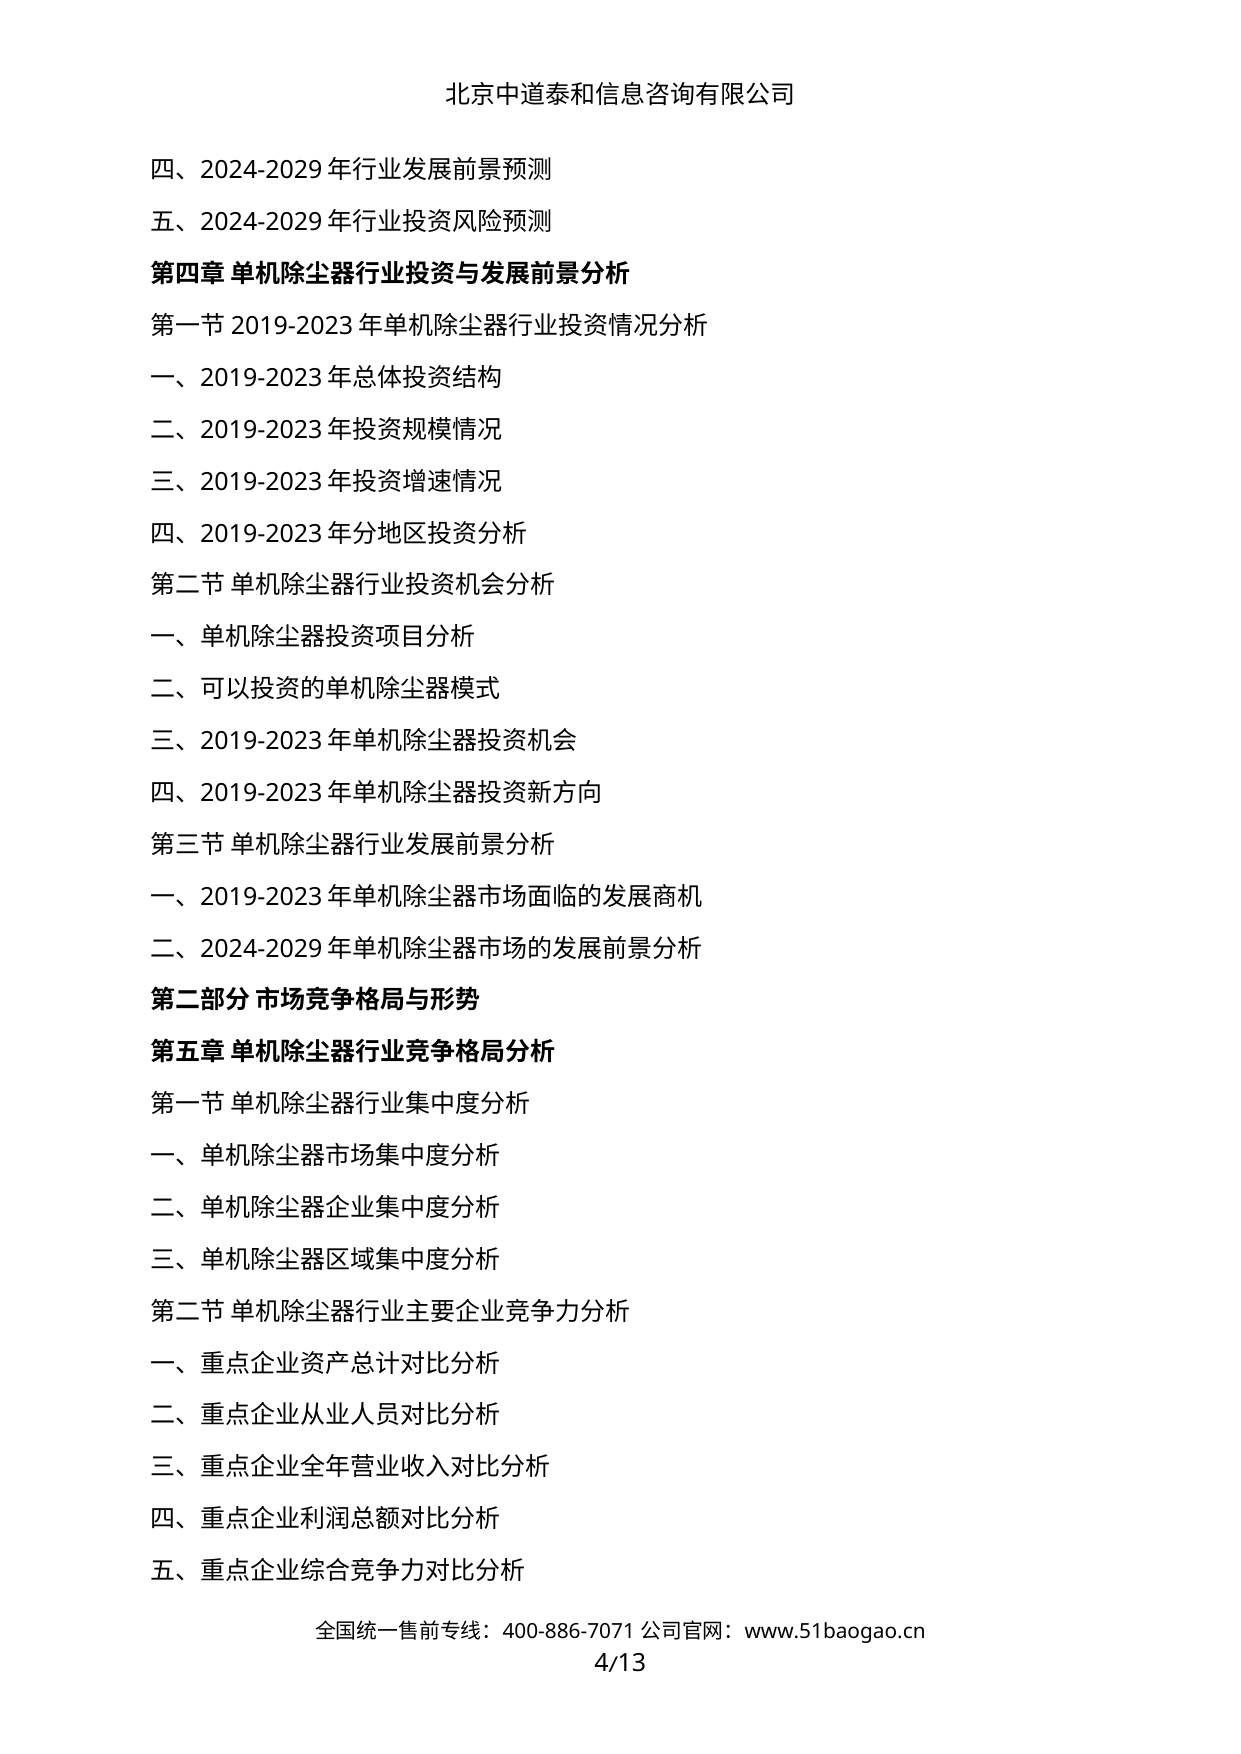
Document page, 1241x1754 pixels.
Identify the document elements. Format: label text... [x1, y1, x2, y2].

text 一、重点企业资产总计对比分析 [150, 1343, 1090, 1379]
text 第四章 单机除尘器行业投资与发展前景分析 [150, 254, 1090, 290]
text 第一节 单机除尘器行业集中度分析 [150, 1084, 1090, 1120]
text 二、单机除尘器企业集中度分析 [150, 1187, 1090, 1224]
text 一、单机除尘器投资项目分析 [150, 617, 1090, 653]
text 第二部分 市场竞争格局与形势 [150, 980, 1090, 1016]
text 五、2024-2029年行业投资风险预测 [150, 202, 1090, 238]
text 三、单机除尘器区域集中度分析 [150, 1239, 1090, 1276]
text 二、2024-2029年单机除尘器市场的发展前景分析 [150, 928, 1090, 964]
text 一、2019-2023年总体投资结构 [150, 357, 1090, 394]
text 五、重点企业综合竞争力对比分析 [150, 1551, 1090, 1587]
text 三、2019-2023年单机除尘器投资机会 [150, 721, 1090, 757]
text 第三节 单机除尘器行业发展前景分析 [150, 824, 1090, 861]
text 四、2019-2023年分地区投资分析 [150, 513, 1090, 549]
text 一、单机除尘器市场集中度分析 [150, 1136, 1090, 1172]
text 二、可以投资的单机除尘器模式 [150, 669, 1090, 705]
text 四、2024-2029年行业发展前景预测 [150, 150, 1090, 186]
text 三、重点企业全年营业收入对比分析 [150, 1447, 1090, 1483]
text 第二节 单机除尘器行业主要企业竞争力分析 [150, 1291, 1090, 1327]
text 第一节 2019-2023年单机除尘器行业投资情况分析 [150, 306, 1090, 342]
text 第五章 单机除尘器行业竞争格局分析 [150, 1032, 1090, 1068]
text 一、2019-2023年单机除尘器市场面临的发展商机 [150, 876, 1090, 912]
text 四、重点企业利润总额对比分析 [150, 1499, 1090, 1535]
text 二、重点企业从业人员对比分析 [150, 1395, 1090, 1431]
text 二、2019-2023年投资规模情况 [150, 409, 1090, 446]
text 第二节 单机除尘器行业投资机会分析 [150, 565, 1090, 601]
text 四、2019-2023年单机除尘器投资新方向 [150, 772, 1090, 809]
text 三、2019-2023年投资增速情况 [150, 461, 1090, 497]
